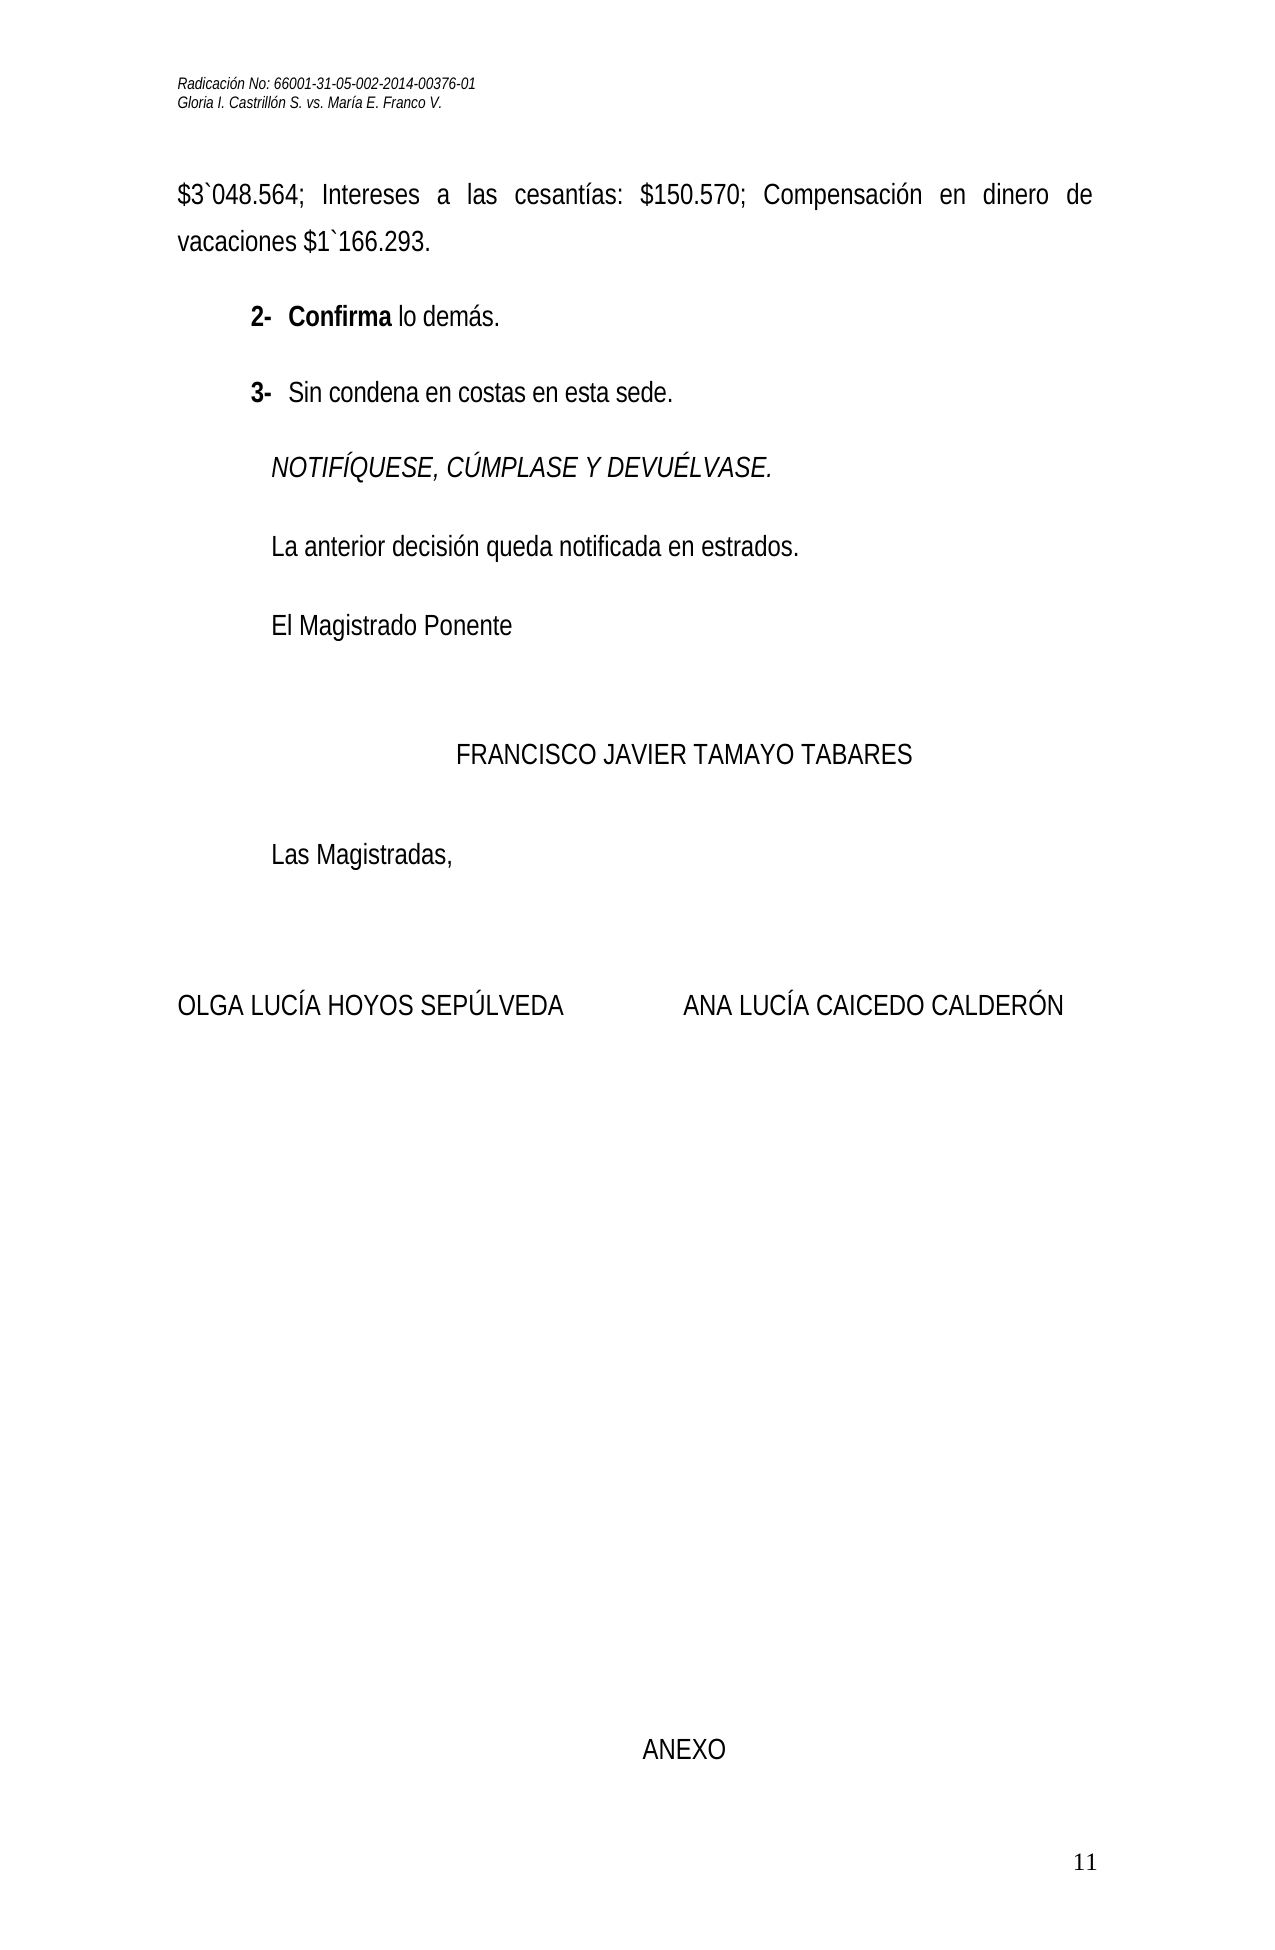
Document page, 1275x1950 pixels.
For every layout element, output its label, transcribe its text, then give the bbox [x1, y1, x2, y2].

text Las Magistradas, [177, 837, 1098, 871]
list Confirma lo demás. [251, 299, 1095, 333]
list Sin condena en costas en esta sede. [251, 375, 1095, 408]
text NOTIFÍQUESE, CÚMPLASE Y DEVUÉLVASE. [177, 451, 1098, 484]
text El Magistrado Ponente [177, 608, 1098, 642]
text FRANCISCO JAVIER TAMAYO TABARES [177, 737, 1098, 771]
text La anterior decisión queda notificada en estrados. [177, 529, 1098, 563]
text ANEXO [177, 1732, 1098, 1766]
text OLGA LUCÍA HOYOS SEPÚLVEDA ANA LUCÍA CAICEDO CALDERÓN [177, 988, 1098, 1021]
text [177, 177, 1095, 257]
